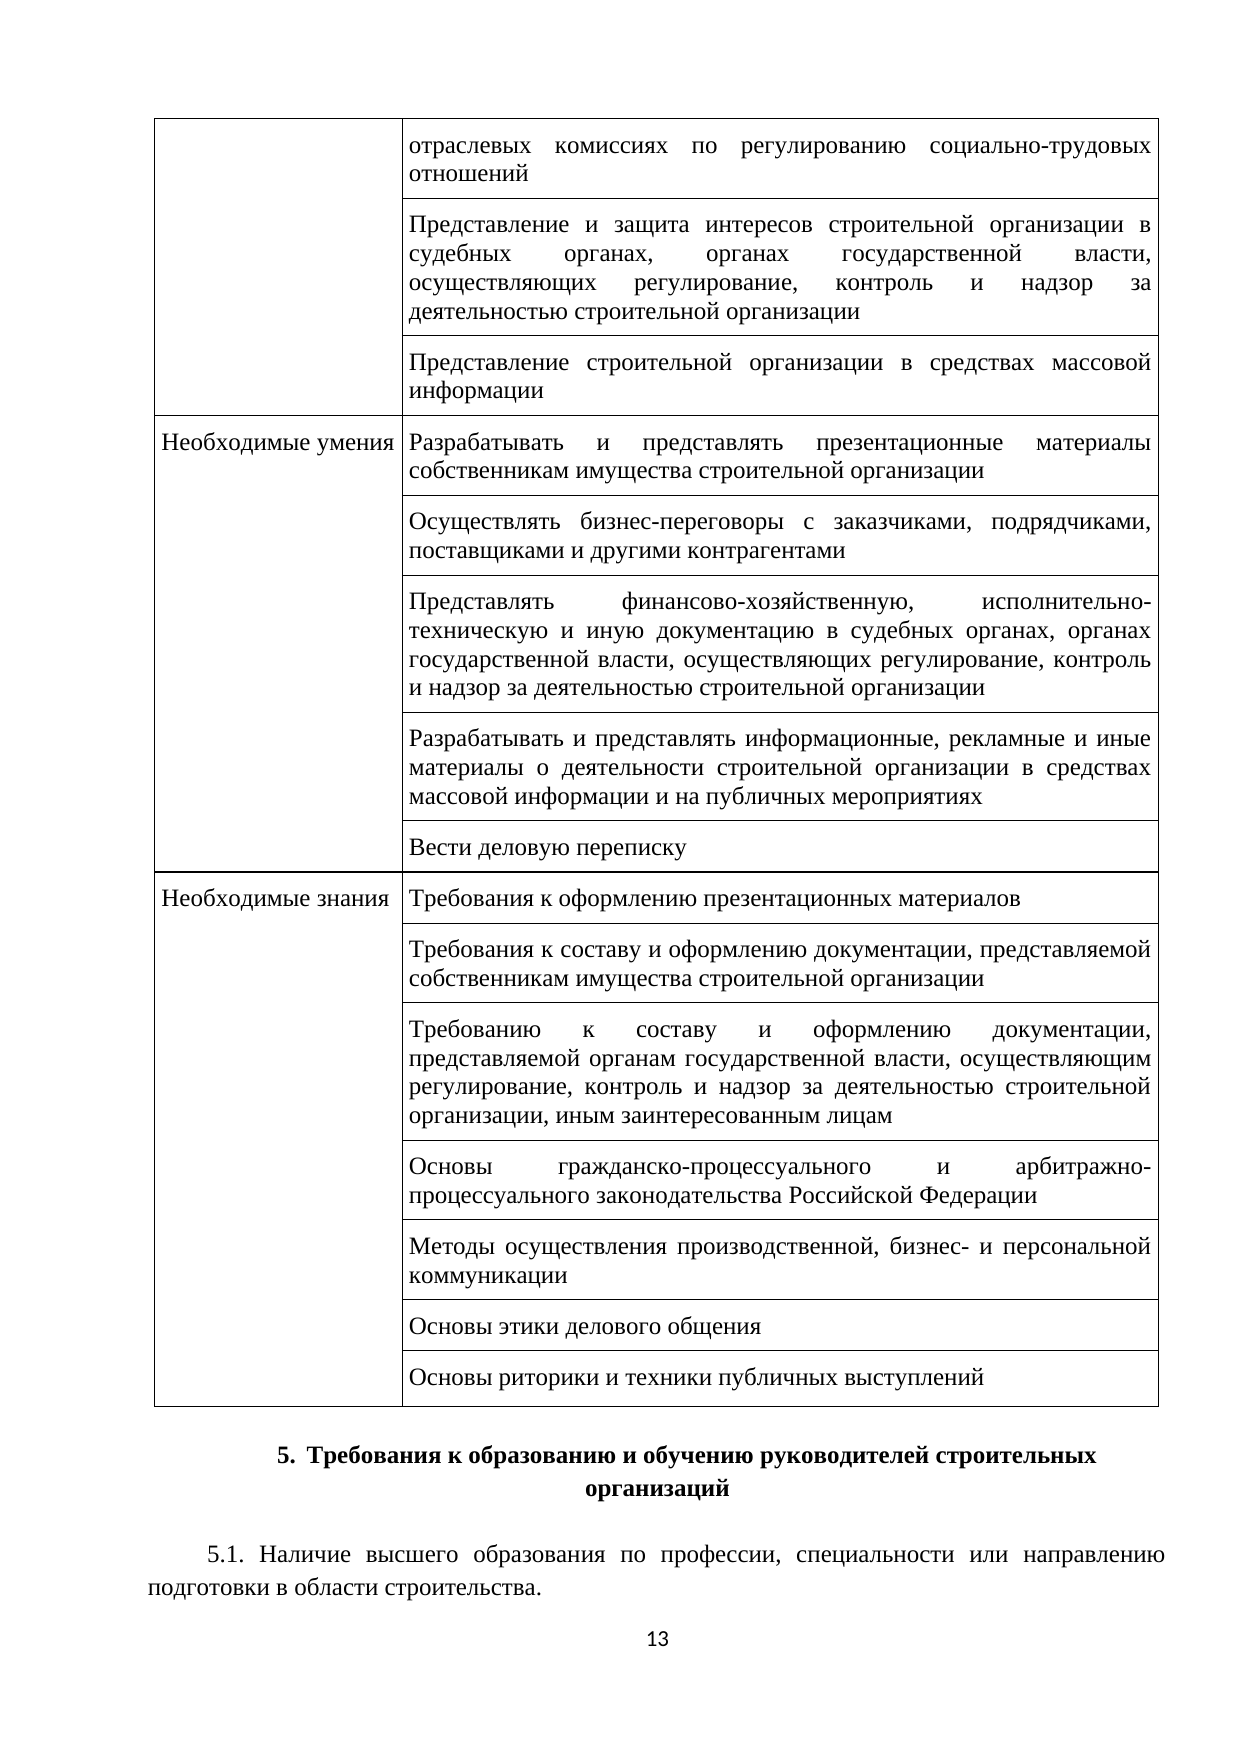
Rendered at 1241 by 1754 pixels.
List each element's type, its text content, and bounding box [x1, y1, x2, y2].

table_cell Основы гражданско-процессуального и арбитражно-процессуального законодательства Российской Федерации [403, 1141, 1158, 1219]
table_cell Вести деловую переписку [403, 821, 1158, 871]
table_cell Требованию к составу и оформлению документации, представляемой органам государственной власти, осуществляющим регулирование, контроль и надзор за деятельностью строительной организации, иным заинтересованным лицам [403, 1003, 1158, 1139]
list 5.1. Наличие высшего образования по профессии, специальности или направлению подготовки в области строительства. [148, 1539, 1167, 1601]
table_cell Необходимые знания [155, 873, 402, 1406]
table_cell Основы риторики и техники публичных выступлений [403, 1351, 1158, 1406]
list Требования к образованию и обучению руководителей строительных организаций [148, 1440, 1167, 1502]
table_cell Разрабатывать и представлять презентационные материалы собственникам имущества строительной организации [403, 416, 1158, 495]
table_cell Осуществлять бизнес-переговоры с заказчиками, подрядчиками, поставщиками и другими контрагентами [403, 496, 1158, 574]
table_cell Требования к оформлению презентационных материалов [403, 873, 1158, 922]
table_cell Требования к составу и оформлению документации, представляемой собственникам имущества строительной организации [403, 924, 1158, 1002]
table_cell Разрабатывать и представлять информационные, рекламные и иные материалы о деятельности строительной организации в средствах массовой информации и на публичных мероприятиях [403, 713, 1158, 820]
table_cell Необходимые умения [155, 416, 402, 871]
table_cell Представление строительной организации в средствах массовой информации [403, 336, 1158, 415]
table_cell Основы этики делового общения [403, 1300, 1158, 1350]
table_cell Представлять финансово-хозяйственную, исполнительно-техническую и иную документацию в судебных органах, органах государственной власти, осуществляющих регулирование, контроль и надзор за деятельностью строительной организации [403, 576, 1158, 712]
table_cell Методы осуществления производственной, бизнес- и персональной коммуникации [403, 1220, 1158, 1299]
table_cell Представление и защита интересов строительной организации в судебных органах, органах государственной власти, осуществляющих регулирование, контроль и надзор за деятельностью строительной организации [403, 199, 1158, 335]
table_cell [403, 119, 1158, 198]
